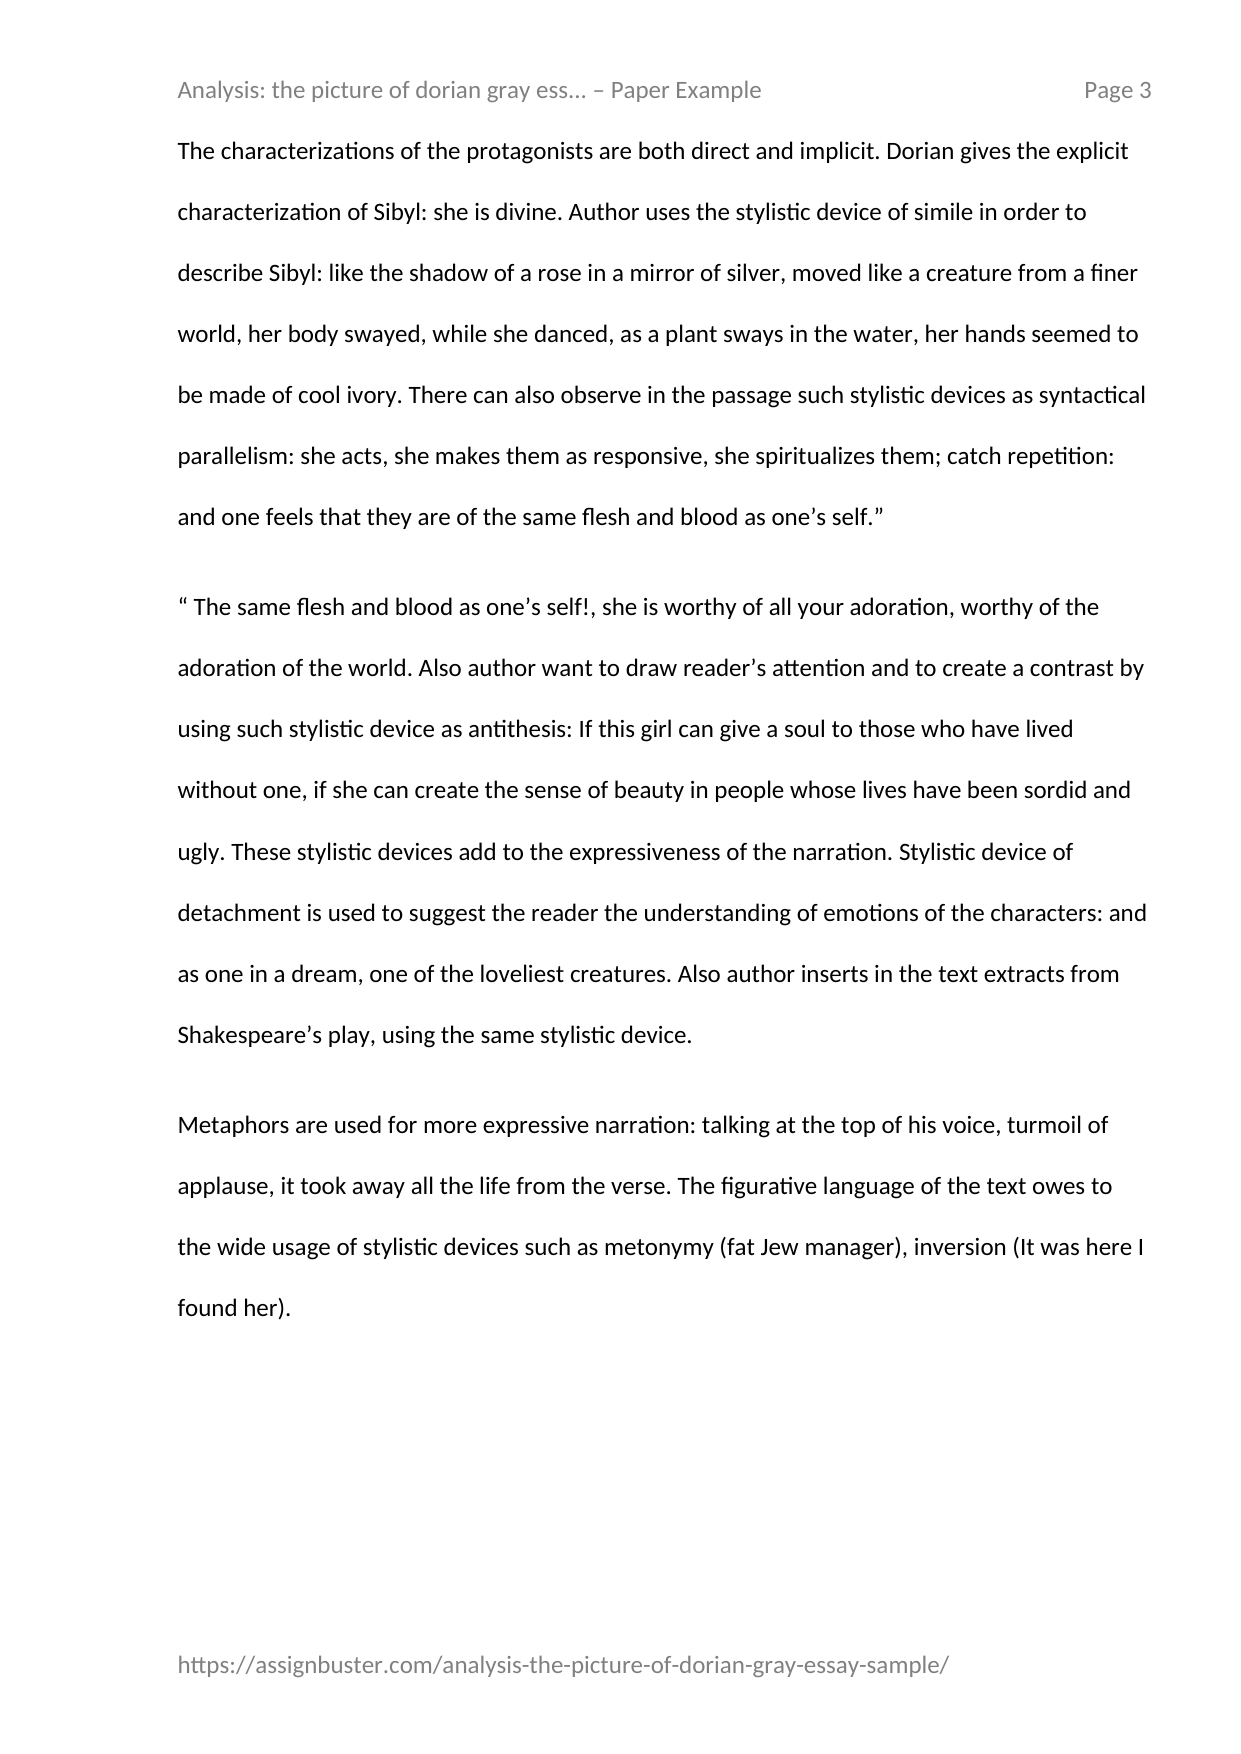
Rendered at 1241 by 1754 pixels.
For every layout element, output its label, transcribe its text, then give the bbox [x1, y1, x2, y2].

text “ The same flesh and blood as one’s self!, she is worthy of all your adoration, worthy of the adoration of the world. Also author want to draw reader’s attention and to create a contrast by using such stylistic device as antithesis: If this girl can give a soul to those who have lived without one, if she can create the sense of beauty in people whose lives have been sordid and ugly. These stylistic devices add to the expressiveness of the narration. Stylistic device of detachment is used to suggest the reader the understanding of emotions of the characters: and as one in a dream, one of the loveliest creatures. Also author inserts in the text extracts from Shakespeare’s play, using the same stylistic device. [177, 592, 1152, 1049]
text Metaphors are used for more expressive narration: talking at the top of his voice, turmoil of applause, it took away all the life from the verse. The figurative language of the text owes to the wide usage of stylistic devices such as metonymy (fat Jew manager), inversion (It was here I found her). [177, 1109, 1152, 1323]
text The characterizations of the protagonists are both direct and implicit. Dorian gives the explicit characterization of Sibyl: she is divine. Author uses the stylistic device of simile in order to describe Sibyl: like the shadow of a rose in a mirror of silver, moved like a creature from a finer world, her body swayed, while she danced, as a plant sways in the water, her hands seemed to be made of cool ivory. There can also observe in the passage such stylistic devices as syntactical parallelism: she acts, she makes them as responsive, she spiritualizes them; catch repetition: and one feels that they are of the same flesh and blood as one’s self.” [177, 135, 1152, 532]
